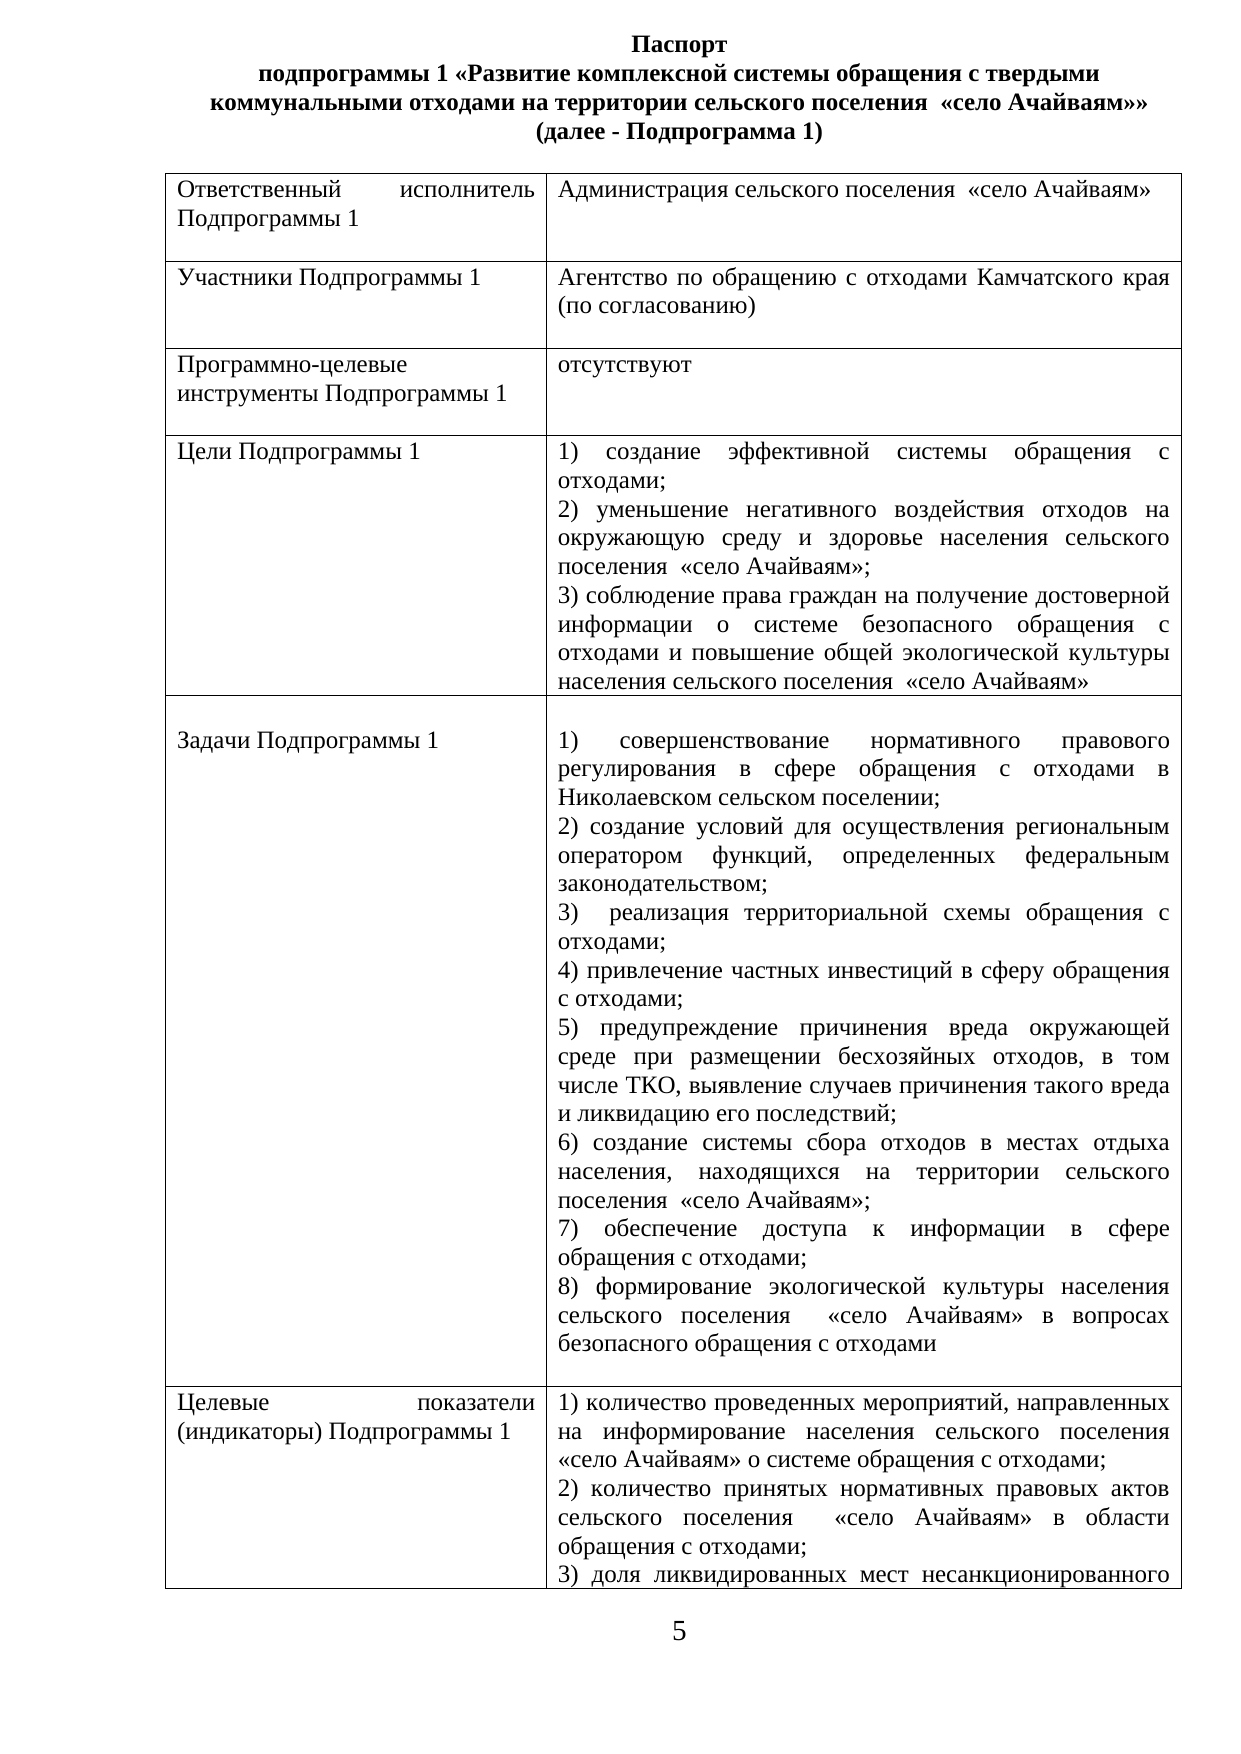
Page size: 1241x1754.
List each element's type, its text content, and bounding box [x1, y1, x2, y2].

table_cell Участники Подпрограммы 1 [166, 262, 546, 348]
table_header Администрация сельского поселения «село Ачайваям» [547, 174, 1181, 261]
table_header Ответственный исполнитель Подпрограммы 1 [166, 174, 546, 261]
table_cell Цели Подпрограммы 1 [166, 436, 546, 695]
table_cell 1) создание эффективной системы обращения с отходами; 2) уменьшение негативного воздействия отходов на окружающую среду и здоровье населения сельского поселения «село Ачайваям»; 3) соблюдение права граждан на получение достоверной информации о системе безопасного обращения с отходами и повышение общей экологической культуры населения сельского поселения «село Ачайваям» [547, 436, 1181, 695]
table_cell 1) совершенствование нормативного правового регулирования в сфере обращения с отходами в Николаевском сельском поселении; 2) создание условий для осуществления региональным оператором функций, определенных федеральным законодательством; 3) реализация территориальной схемы обращения с отходами; 4) привлечение частных инвестиций в сферу обращения с отходами; 5) предупреждение причинения вреда окружающей среде при размещении бесхозяйных отходов, в том числе ТКО, выявление случаев причинения такого вреда и ликвидацию его последствий; 6) создание системы сбора отходов в местах отдыха населения, находящихся на территории сельского поселения «село Ачайваям»; 7) обеспечение доступа к информации в сфере обращения с отходами; 8) формирование экологической культуры населения сельского поселения «село Ачайваям» в вопросах безопасного обращения с отходами [547, 696, 1181, 1386]
text Паспорт подпрограммы 1 «Развитие комплексной системы обращения с твердыми коммунальными отходами на территории сельского поселения «село Ачайваям»» (далее - Подпрограмма 1) [177, 29, 1181, 144]
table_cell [166, 1387, 546, 1588]
table_cell Программно-целевые инструменты Подпрограммы 1 [166, 349, 546, 435]
table_cell отсутствуют [547, 349, 1181, 435]
table_cell Задачи Подпрограммы 1 [166, 696, 546, 1386]
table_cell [547, 1387, 1181, 1588]
table_cell Агентство по обращению с отходами Камчатского края (по согласованию) [547, 262, 1181, 348]
